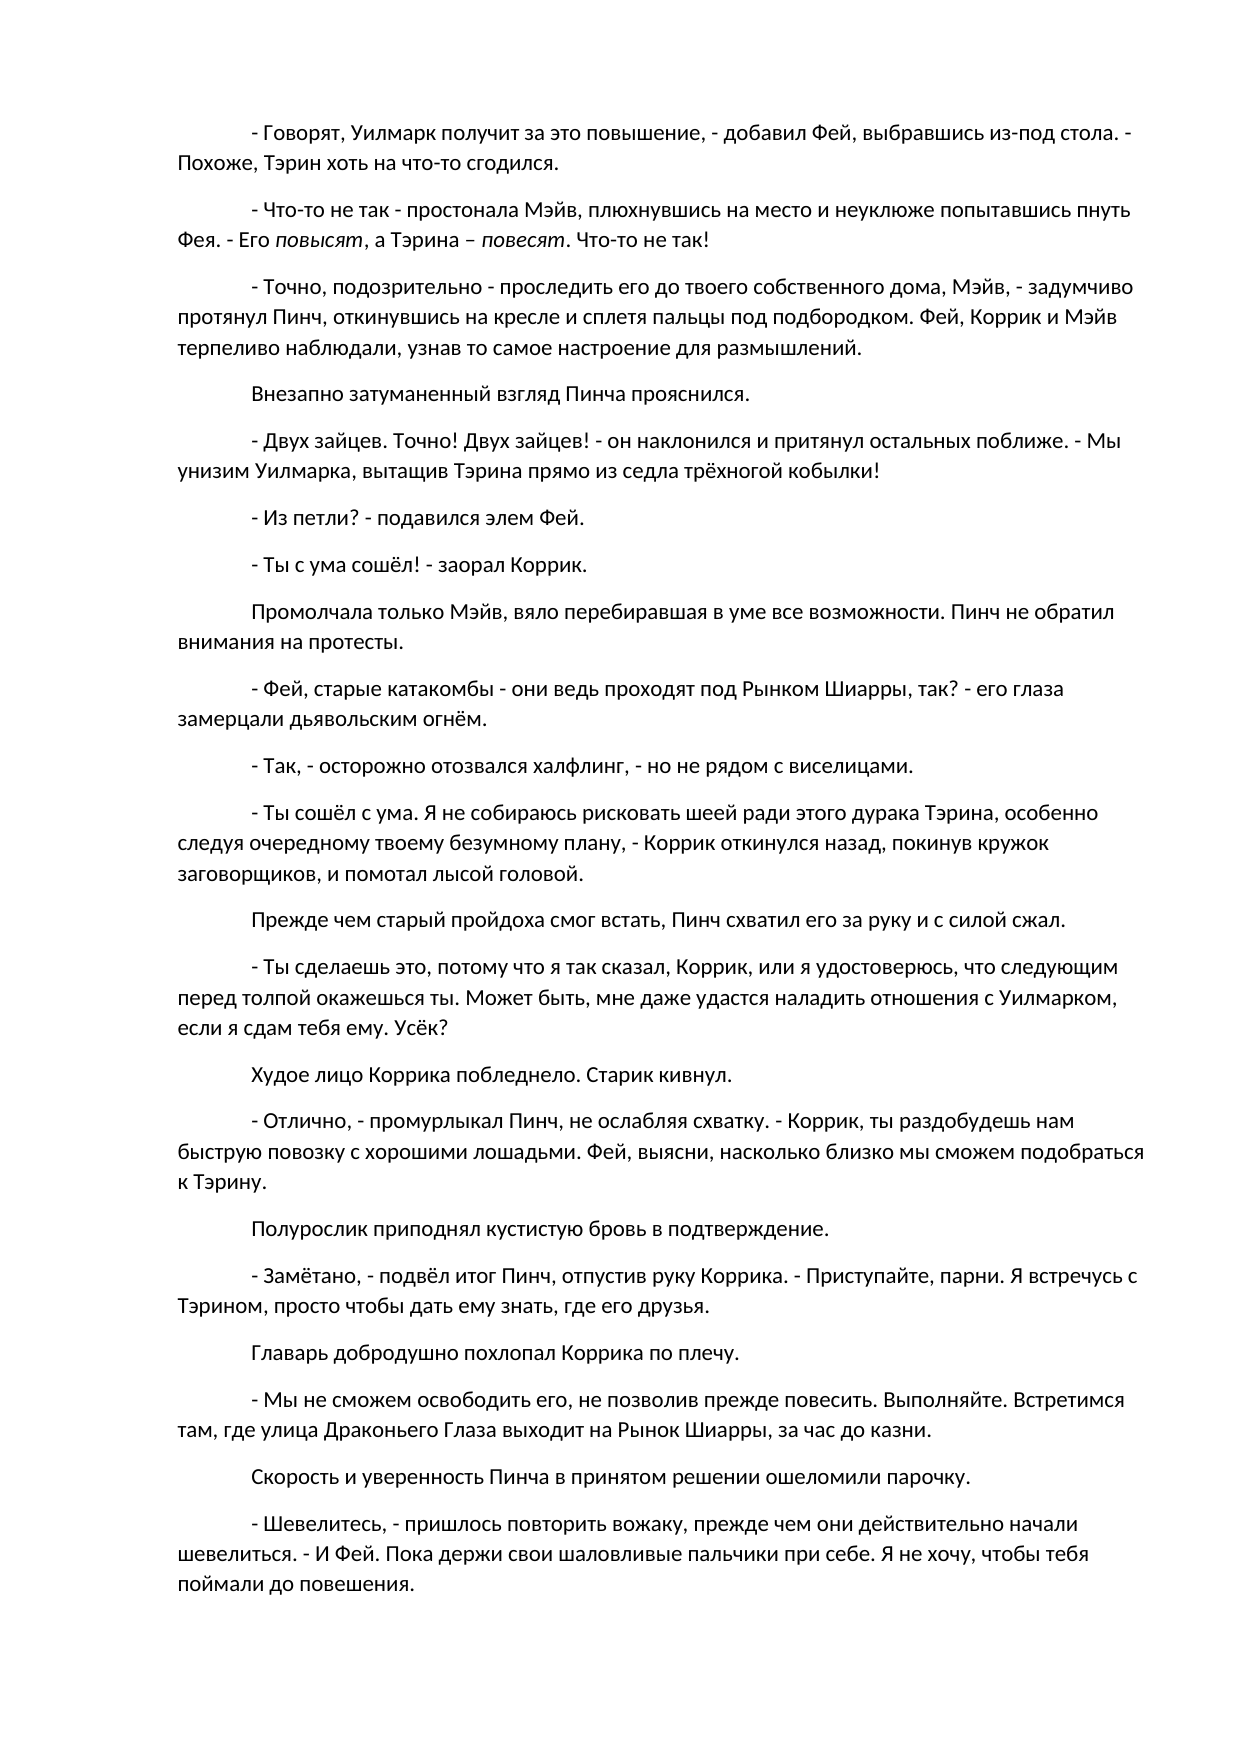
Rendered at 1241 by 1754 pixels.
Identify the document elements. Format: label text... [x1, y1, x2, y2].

text - Замётано, - подвёл итог Пинч, отпустив руку Коррика. - Приступайте, парни. Я встречусь с Тэрином, просто чтобы дать ему знать, где его друзья. [177, 1261, 1152, 1319]
text Прежде чем старый пройдоха смог встать, Пинч схватил его за руку и с силой сжал. [177, 906, 1152, 934]
text - Ты сделаешь это, потому что я так сказал, Коррик, или я удостоверюсь, что следующим перед толпой окажешься ты. Может быть, мне даже удастся наладить отношения с Уилмарком, если я сдам тебя ему. Усёк? [177, 952, 1152, 1041]
text Скорость и уверенность Пинча в принятом решении ошеломили парочку. [177, 1462, 1152, 1490]
text - Отлично, - промурлыкал Пинч, не ослабляя схватку. - Коррик, ты раздобудешь нам быструю повозку с хорошими лошадьми. Фей, выясни, насколько близко мы сможем подобраться к Тэрину. [177, 1107, 1152, 1195]
text - Точно, подозрительно - проследить его до твоего собственного дома, Мэйв, - задумчиво протянул Пинч, откинувшись на кресле и сплетя пальцы под подбородком. Фей, Коррик и Мэйв терпеливо наблюдали, узнав то самое настроение для размышлений. [177, 272, 1152, 361]
text - Так, - осторожно отозвался халфлинг, - но не рядом с виселицами. [177, 751, 1152, 779]
text - Фей, старые катакомбы - они ведь проходят под Рынком Шиарры, так? - его глаза замерцали дьявольским огнём. [177, 674, 1152, 733]
text Главарь добродушно похлопал Коррика по плечу. [177, 1338, 1152, 1366]
text - Что-то не так - простонала Мэйв, плюхнувшись на место и неуклюже попытавшись пнуть Фея. - Его повысят, а Тэрина – повесят. Что-то не так! [177, 195, 1152, 253]
text Полурослик приподнял кустистую бровь в подтверждение. [177, 1214, 1152, 1242]
text - Шевелитесь, - пришлось повторить вожаку, прежде чем они действительно начали шевелиться. - И Фей. Пока держи свои шаловливые пальчики при себе. Я не хочу, чтобы тебя поймали до повешения. [177, 1509, 1152, 1597]
text Внезапно затуманенный взгляд Пинча прояснился. [177, 379, 1152, 408]
text - Двух зайцев. Точно! Двух зайцев! - он наклонился и притянул остальных поближе. - Мы унизим Уилмарка, вытащив Тэрина прямо из седла трёхногой кобылки! [177, 426, 1152, 485]
text - Из петли? - подавился элем Фей. [177, 503, 1152, 532]
text - Говорят, Уилмарк получит за это повышение, - добавил Фей, выбравшись из-под стола. - Похоже, Тэрин хоть на что-то сгодился. [177, 118, 1152, 176]
text Промолчала только Мэйв, вяло перебиравшая в уме все возможности. Пинч не обратил внимания на протесты. [177, 597, 1152, 656]
text - Ты сошёл с ума. Я не собираюсь рисковать шеей ради этого дурака Тэрина, особенно следуя очередному твоему безумному плану, - Коррик откинулся назад, покинув кружок заговорщиков, и помотал лысой головой. [177, 798, 1152, 887]
text Худое лицо Коррика побледнело. Старик кивнул. [177, 1060, 1152, 1088]
text - Ты с ума сошёл! - заорал Коррик. [177, 550, 1152, 578]
text - Мы не сможем освободить его, не позволив прежде повесить. Выполняйте. Встретимся там, где улица Драконьего Глаза выходит на Рынок Шиарры, за час до казни. [177, 1385, 1152, 1443]
